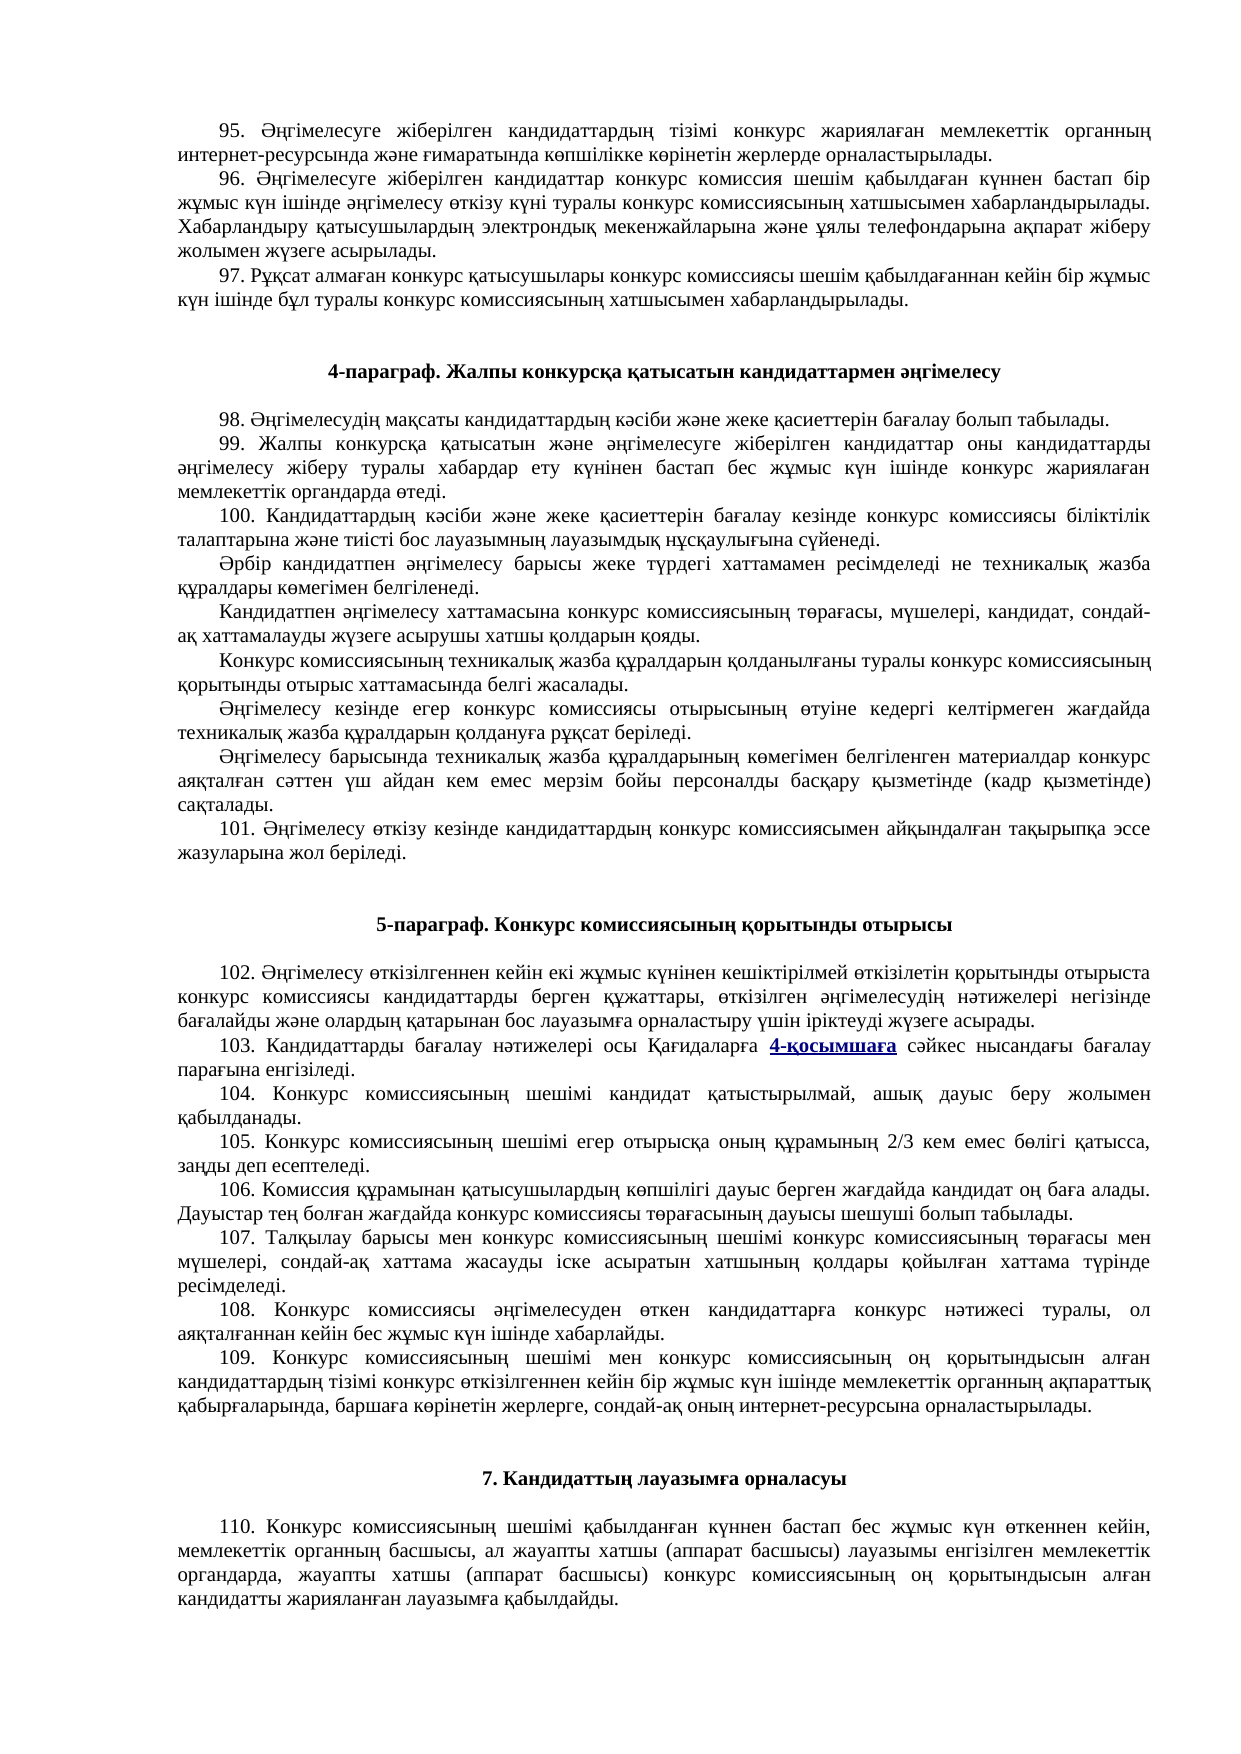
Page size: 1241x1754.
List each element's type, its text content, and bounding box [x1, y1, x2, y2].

text 105. Конкурс комиссиясының шешiмi егер отырысқа оның құрамының 2/3 кем емес бөлiгi қатысса, заңды деп есептеледi. [177, 1129, 1152, 1177]
text Әңгімелесу кезінде егер конкурс комиссиясы отырысының өтуіне кедергі келтірмеген жағдайда техникалық жазба құралдарын қолдануға рұқсат беріледі. [177, 696, 1152, 744]
text 110. Конкурс комиссиясының шешімі қабылданған күннен бастап бес жұмыс күн өткеннен кейін, мемлекеттiк органның басшысы, ал жауапты хатшы (аппарат басшысы) лауазымы енгізілген мемлекеттік органдарда, жауапты хатшы (аппарат басшысы) конкурс комиссиясының оң қорытындысын алған кандидатты жарияланған лауазымға қабылдайды. [177, 1514, 1152, 1610]
text 98. Әңгiмелесудің мақсаты кандидаттардың кәсiби және жеке қасиеттерiн бағалау болып табылады. [177, 407, 1152, 431]
text 96. Әңгімелесуге жіберілген кандидаттар конкурс комиссия шешім қабылдаған күннен бастап бір жұмыс күн ішінде әңгімелесу өткізу күні туралы конкурс комиссиясының хатшысымен хабарландырылады. Хабарландыру қатысушылардың электрондық мекенжайларына және ұялы телефондарына ақпарат жіберу жолымен жүзеге асырылады. [177, 166, 1152, 262]
text 100. Кандидаттардың кәсiби және жеке қасиеттерiн бағалау кезiнде конкурс комиссиясы бiлiктiлiк талаптарына және тиiстi бос лауазымның лауазымдық нұсқаулығына сүйенедi. [177, 503, 1152, 551]
text Конкурс комиссиясының техникалық жазба құралдарын қолданылғаны туралы конкурс комиссиясының қорытынды отырыс хаттамасында белгі жасалады. [177, 647, 1152, 696]
text 104. Конкурс комиссиясының шешiмi кандидат қатыстырылмай, ашық дауыс беру жолымен қабылданады. [177, 1081, 1152, 1129]
text 102. Әңгімелесу өткiзілгеннен кейiн екі жұмыс күнінен кешіктірілмей өткізілетін қорытынды отырыста конкурс комиссиясы кандидаттарды берген құжаттары, өткiзiлген әңгiмелесудiң нәтижелерi негiзiнде бағалайды және олардың қатарынан бос лауазымға орналастыру үшiн iрiктеудi жүзеге асырады. [177, 960, 1152, 1032]
text 108. Конкурс комиссиясы әңгiмелесуден өткен кандидаттарға конкурс нәтижесi туралы, ол аяқталғаннан кейiн бес жұмыс күн iшiнде хабарлайды. [177, 1297, 1152, 1345]
text 103. Кандидаттарды бағалау нәтижелері осы Қағидаларға 4-қосымшаға сәйкес нысандағы бағалау парағына енгізіледі. [177, 1032, 1152, 1081]
text 4-параграф. Жалпы конкурсқа қатысатын кандидаттармен әңгімелесу [177, 359, 1152, 383]
text Әңгімелесу барысында техникалық жазба құралдарының көмегімен белгіленген материалдар конкурс аяқталған сәттен үш айдан кем емес мерзім бойы персоналды басқару қызметінде (кадр қызметінде) сақталады. [177, 744, 1152, 816]
text 109. Конкурс комиссиясының шешімі мен конкурс комиссиясының оң қорытындысын алған кандидаттардың тізімі конкурс өткізілгеннен кейін бір жұмыс күн ішінде мемлекеттік органның ақпараттық қабырғаларында, баршаға көрінетін жерлерге, сондай-ақ оның интернет-ресурсына орналастырылады. [177, 1345, 1152, 1417]
text 107. Талқылау барысы мен конкурс комиссиясының шешiмi конкурс комиссиясының төрағасы мен мүшелерi, сондай-ақ хаттама жасауды iске асыратын хатшының қолдары қойылған хаттама түрiнде ресiмделедi. [177, 1225, 1152, 1297]
text Кандидатпен әңгімелесу хаттамасына конкурс комиссиясының төрағасы, мүшелері, кандидат, сондай-ақ хаттамалауды жүзеге асырушы хатшы қолдарын қояды. [177, 599, 1152, 647]
text 97. Рұқсат алмаған конкурс қатысушылары конкурс комиссиясы шешім қабылдағаннан кейін бір жұмыс күн ішінде бұл туралы конкурс комиссиясының хатшысымен хабарландырылады. [177, 262, 1152, 311]
text 99. Жалпы конкурсқа қатысатын және әңгімелесуге жіберілген кандидаттар оны кандидаттарды әңгімелесу жіберу туралы хабардар ету күнінен бастап бес жұмыс күн ішінде конкурс жариялаған мемлекеттік органдарда өтеді. [177, 431, 1152, 503]
text 5-параграф. Конкурс комиссиясының қорытынды отырысы [177, 912, 1152, 936]
text 106. Комиссия құрамынан қатысушылардың көпшiлiгi дауыс берген жағдайда кандидат оң баға алады. Дауыстар тең болған жағдайда конкурс комиссиясы төрағасының дауысы шешушi болып табылады. [177, 1177, 1152, 1225]
text 7. Кандидаттың лауазымға орналасуы [177, 1466, 1152, 1490]
text Әрбiр кандидатпен әңгімелесу барысы жеке түрдегі хаттамамен ресiмделедi не техникалық жазба құралдары көмегімен белгіленеді. [177, 551, 1152, 599]
text 101. Әңгімелесу өткізу кезінде кандидаттардың конкурс комиссиясымен айқындалған тақырыпқа эссе жазуларына жол беріледі. [177, 816, 1152, 864]
text 95. Әңгімелесуге жіберілген кандидаттардың тізімі конкурс жариялаған мемлекеттік органның интернет-ресурсында және ғимаратында көпшілікке көрінетін жерлерде орналастырылады. [177, 118, 1152, 166]
